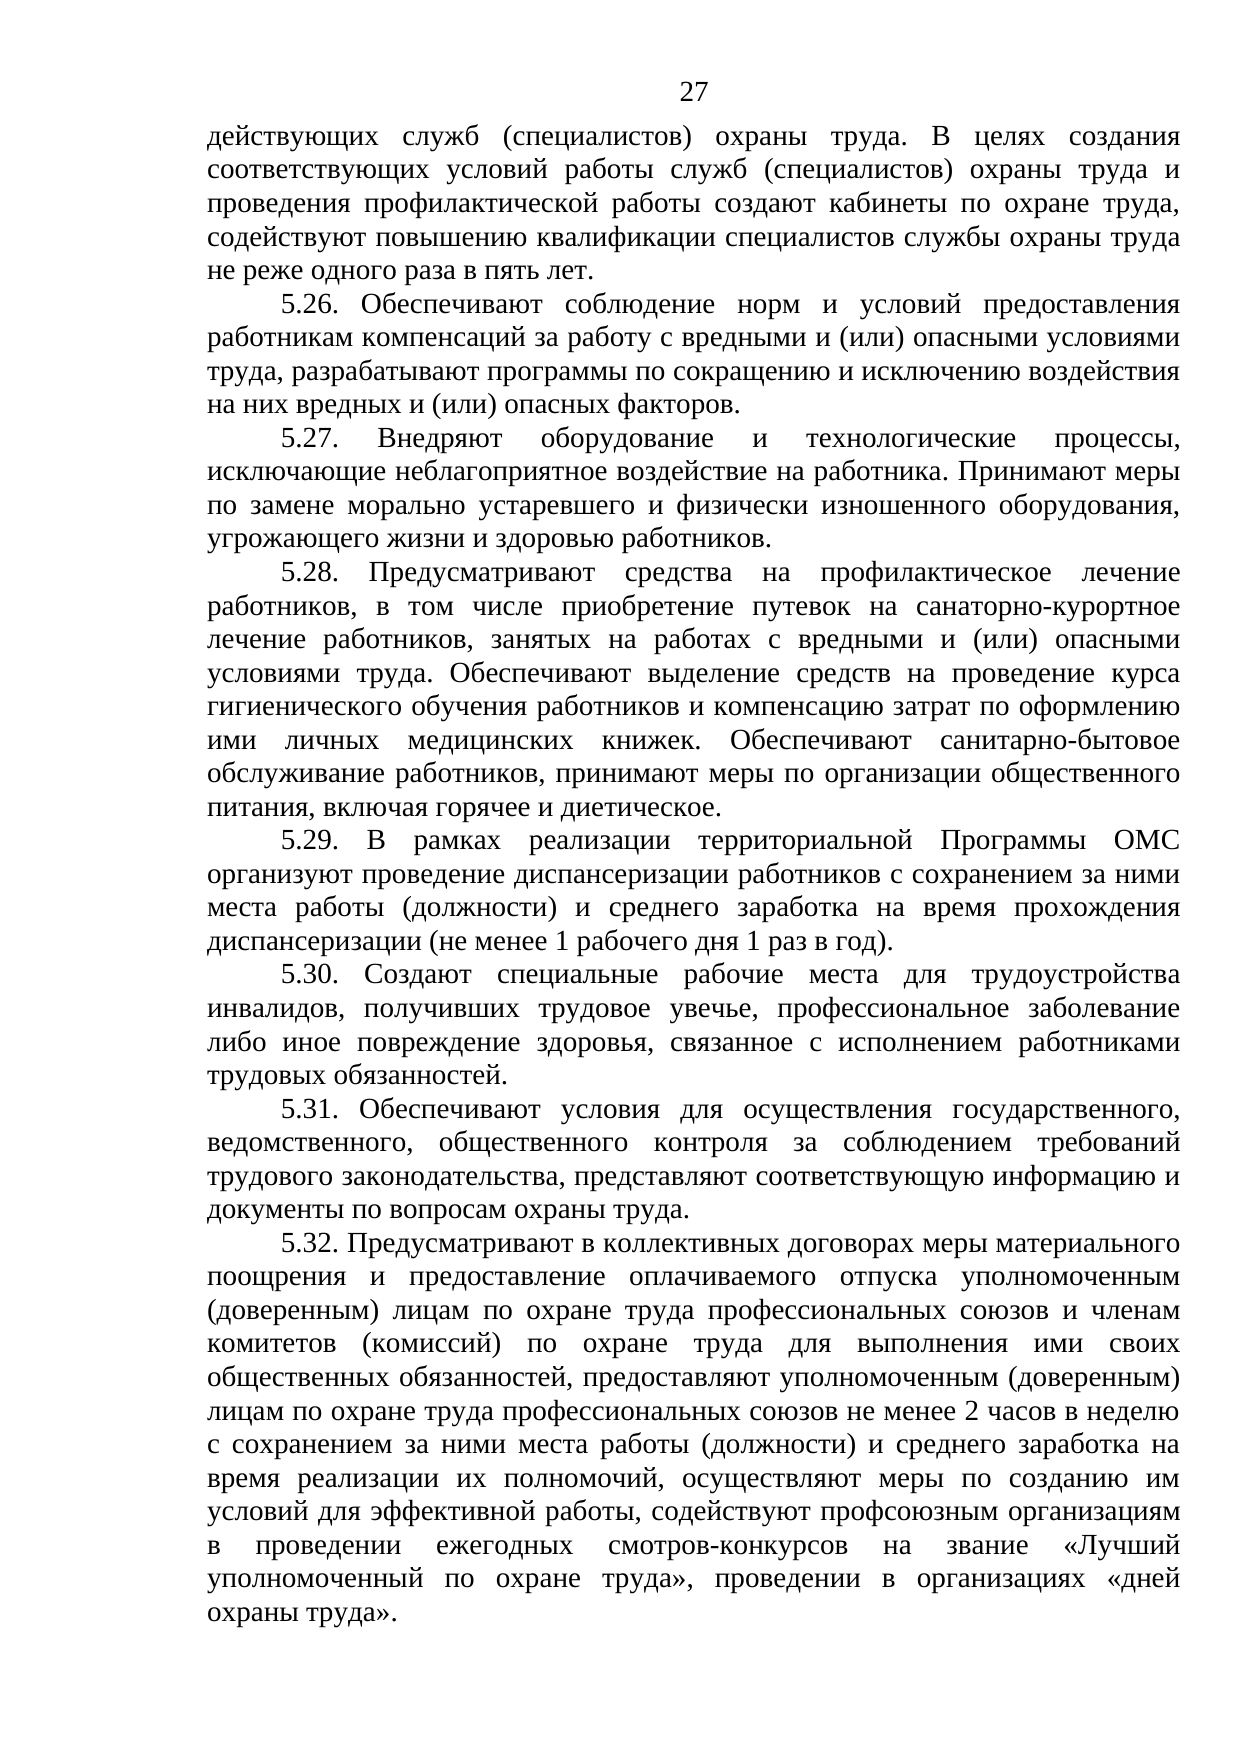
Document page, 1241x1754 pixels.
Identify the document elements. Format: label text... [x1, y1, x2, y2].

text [207, 118, 1181, 286]
text 5.26. Обеспечивают соблюдение норм и условий предоставления работникам компенсаций за работу с вредными и (или) опасными условиями труда, разрабатывают программы по сокращению и исключению воздействия на них вредных и (или) опасных факторов. [207, 286, 1181, 420]
text 5.27. Внедряют оборудование и технологические процессы, исключающие неблагоприятное воздействие на работника. Принимают меры по замене морально устаревшего и физически изношенного оборудования, угрожающего жизни и здоровью работников. [207, 420, 1181, 554]
text 5.31. Обеспечивают условия для осуществления государственного, ведомственного, общественного контроля за соблюдением требований трудового законодательства, представляют соответствующую информацию и документы по вопросам охраны труда. [207, 1091, 1181, 1225]
text 5.29. В рамках реализации территориальной Программы ОМС организуют проведение диспансеризации работников с сохранением за ними места работы (должности) и среднего заработка на время прохождения диспансеризации (не менее 1 рабочего дня 1 раз в год). [207, 822, 1181, 957]
text 5.32. Предусматривают в коллективных договорах меры материального поощрения и предоставление оплачиваемого отпуска уполномоченным (доверенным) лицам по охране труда профессиональных союзов и членам комитетов (комиссий) по охране труда для выполнения ими своих общественных обязанностей, предоставляют уполномоченным (доверенным) лицам по охране труда профессиональных союзов не менее 2 часов в неделю с сохранением за ними места работы (должности) и среднего заработка на время реализации их полномочий, осуществляют меры по созданию им условий для эффективной работы, содействуют профсоюзным организациям в проведении ежегодных смотров-конкурсов на звание «Лучший уполномоченный по охране труда», проведении в организациях «дней охраны труда». [207, 1225, 1181, 1627]
text 5.30. Создают специальные рабочие места для трудоустройства инвалидов, получивших трудовое увечье, профессиональное заболевание либо иное повреждение здоровья, связанное с исполнением работниками трудовых обязанностей. [207, 957, 1181, 1091]
text 5.28. Предусматривают средства на профилактическое лечение работников, в том числе приобретение путевок на санаторно-курортное лечение работников, занятых на работах с вредными и (или) опасными условиями труда. Обеспечивают выделение средств на проведение курса гигиенического обучения работников и компенсацию затрат по оформлению ими личных медицинских книжек. Обеспечивают санитарно-бытовое обслуживание работников, принимают меры по организации общественного питания, включая горячее и диетическое. [207, 554, 1181, 822]
